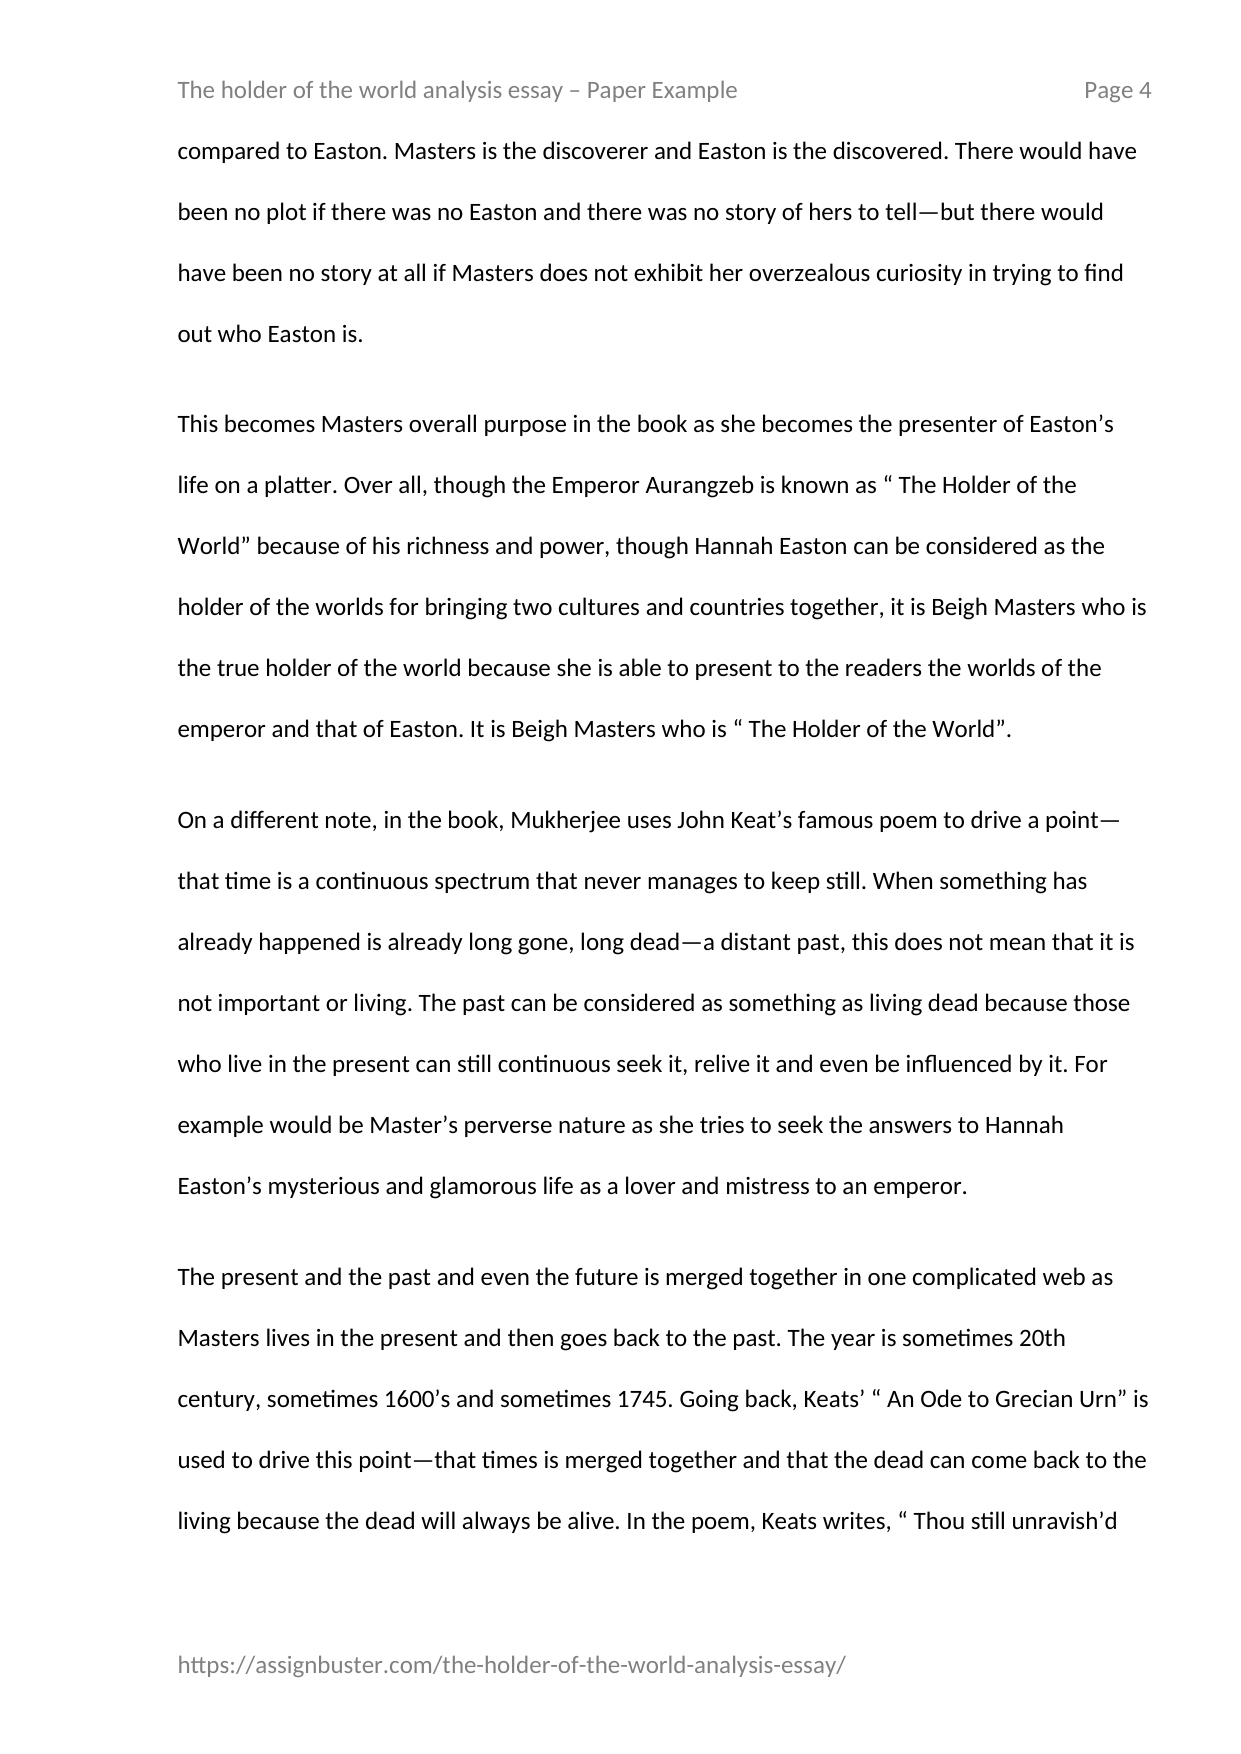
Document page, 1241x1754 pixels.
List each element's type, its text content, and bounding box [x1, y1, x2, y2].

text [177, 135, 1152, 348]
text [177, 1261, 1152, 1536]
text On a different note, in the book, Mukherjee uses John Keat’s famous poem to drive a point—that time is a continuous spectrum that never manages to keep still. When something has already happened is already long gone, long dead—a distant past, this does not mean that it is not important or living. The past can be considered as something as living dead because those who live in the present can still continuous seek it, relive it and even be influenced by it. For example would be Master’s perverse nature as she tries to seek the answers to Hannah Easton’s mysterious and glamorous life as a lover and mistress to an emperor. [177, 804, 1152, 1201]
text This becomes Masters overall purpose in the book as she becomes the presenter of Easton’s life on a platter. Over all, though the Emperor Aurangzeb is known as “ The Holder of the World” because of his richness and power, though Hannah Easton can be considered as the holder of the worlds for bringing two cultures and countries together, it is Beigh Masters who is the true holder of the world because she is able to present to the readers the worlds of the emperor and that of Easton. It is Beigh Masters who is “ The Holder of the World”. [177, 408, 1152, 744]
